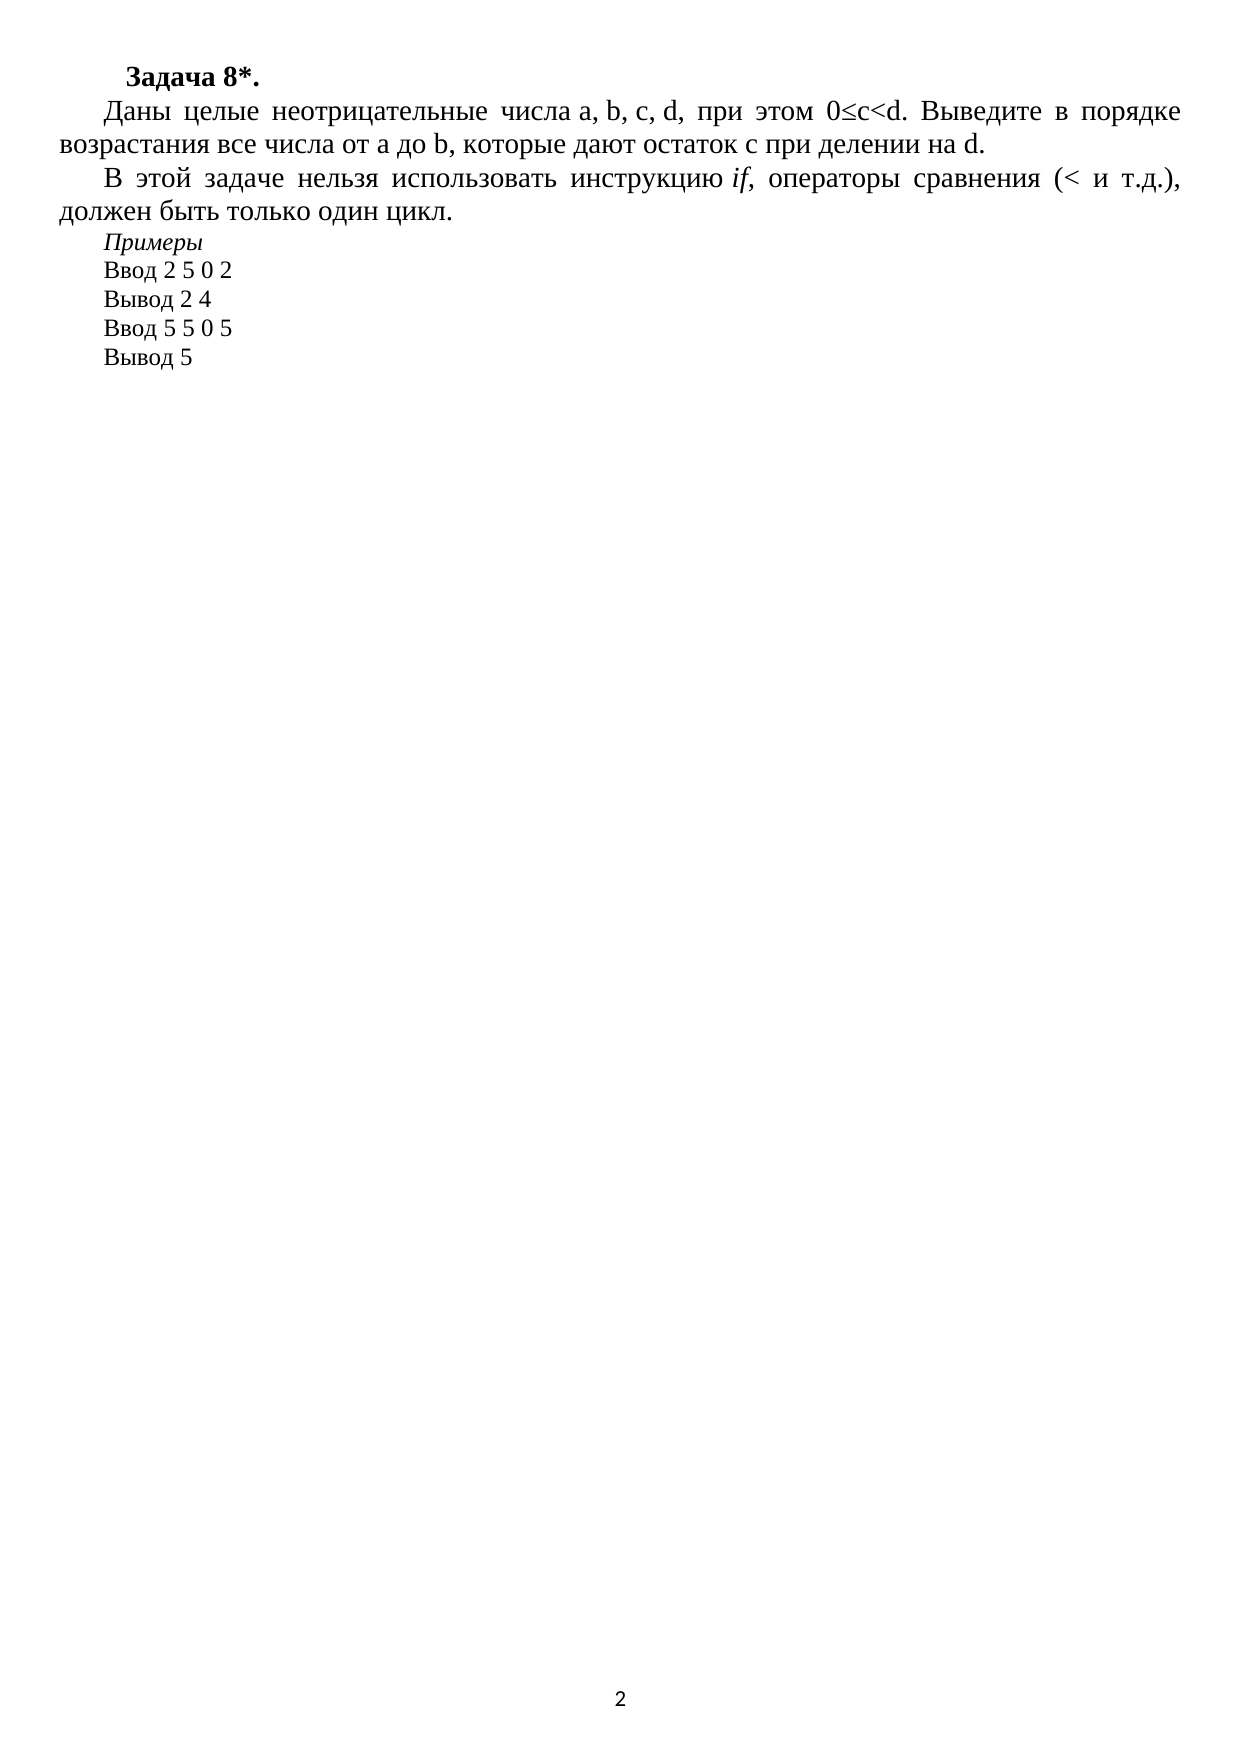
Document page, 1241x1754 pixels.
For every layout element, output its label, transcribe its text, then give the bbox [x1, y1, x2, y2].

text Вывод 5 [59, 342, 1181, 371]
text Ввод 5 5 0 5 [59, 313, 1181, 342]
subtitle Примеры [59, 227, 1181, 256]
text Вывод 2 4 [59, 284, 1181, 313]
text Даны целые неотрицательные числа a, b, c, d, при этом 0≤c<d. Выведите в порядке возрастания все числа от a до b, которые дают остаток c при делении на d. [59, 93, 1181, 160]
text Задача 8*. [59, 59, 1181, 93]
text В этой задаче нельзя использовать инструкцию if, операторы сравнения (< и т.д.), должен быть только один цикл. [59, 160, 1181, 227]
text Ввод 2 5 0 2 [59, 256, 1181, 284]
